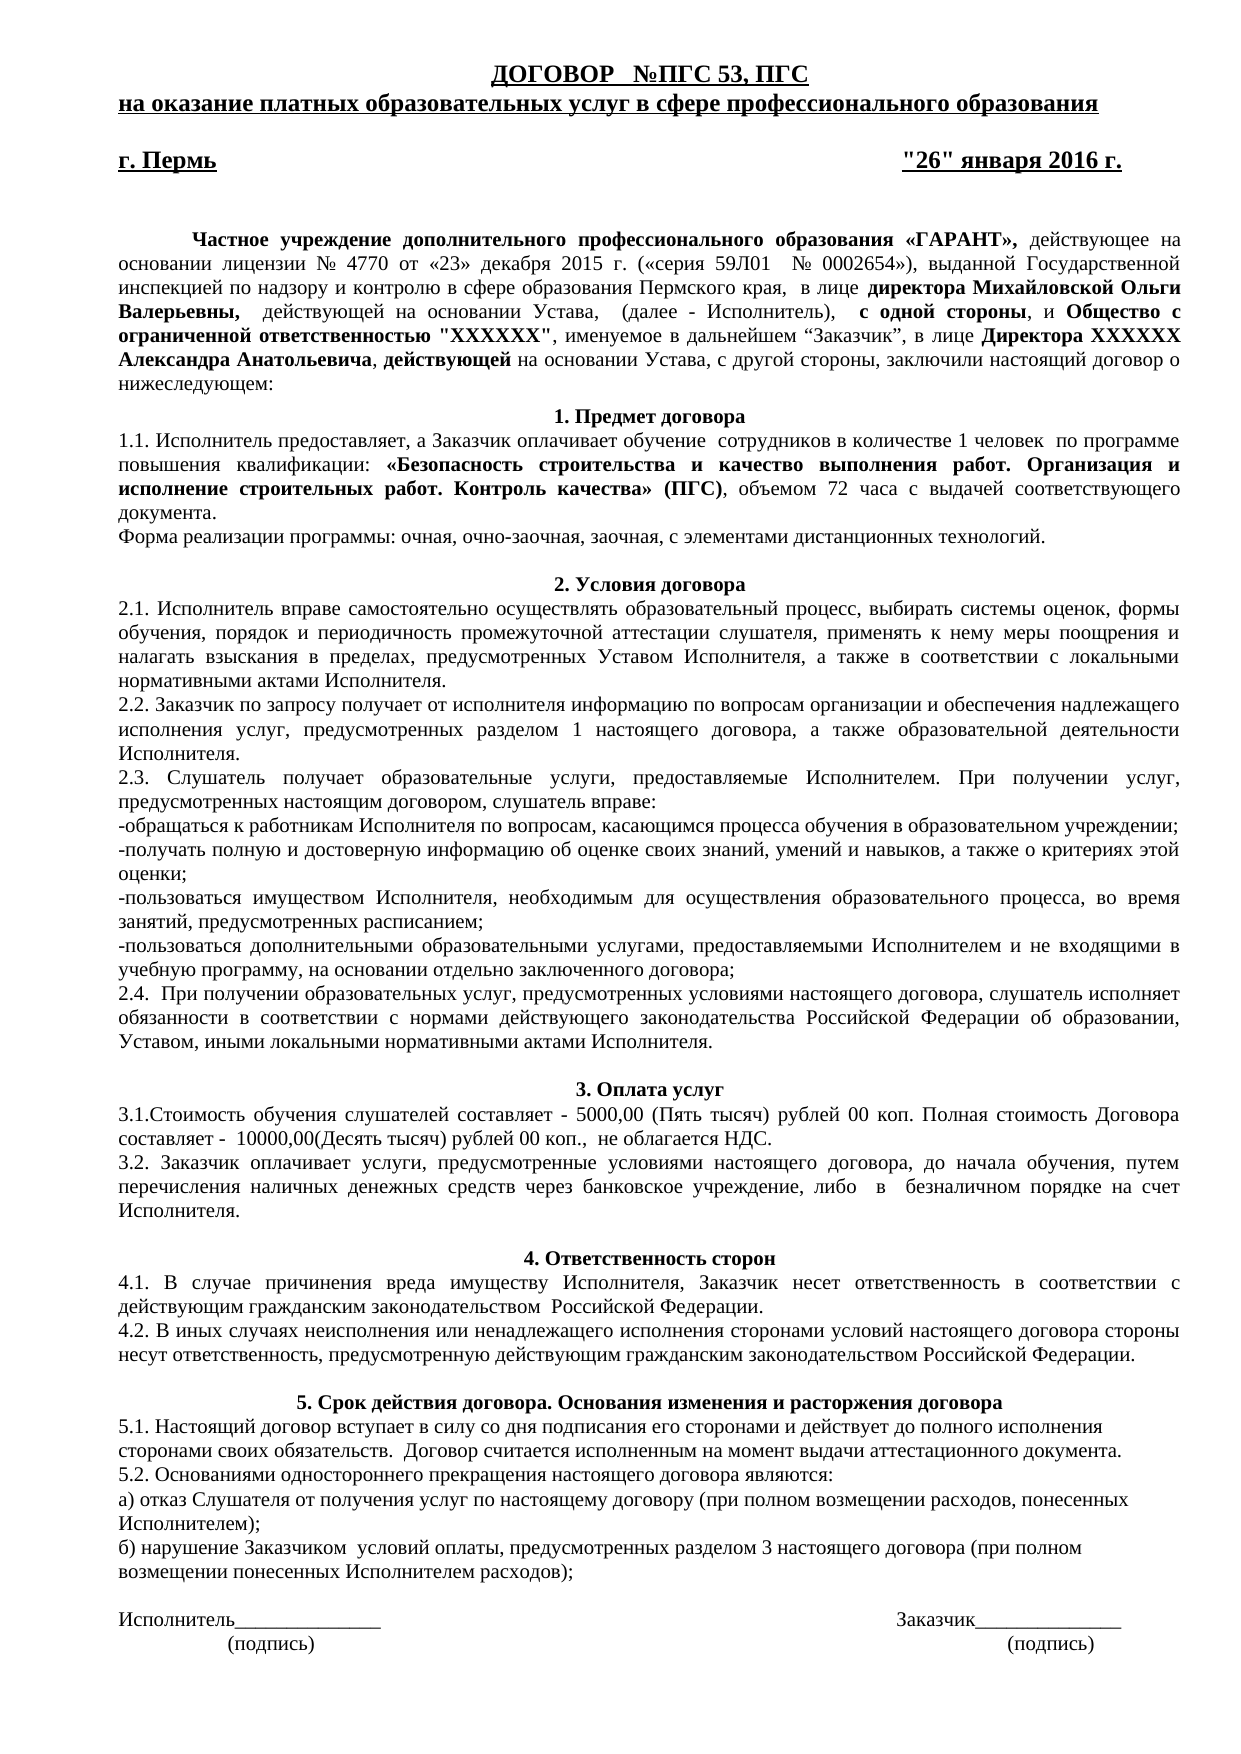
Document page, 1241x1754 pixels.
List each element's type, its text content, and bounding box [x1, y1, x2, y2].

text 3. Оплата услуг [118, 1077, 1181, 1101]
text 4.2. В иных случаях неисполнения или ненадлежащего исполнения сторонами условий настоящего договора стороны несут ответственность, предусмотренную действующим гражданским законодательством Российской Федерации. [118, 1318, 1181, 1366]
text 1. Предмет договора [118, 404, 1181, 428]
text на оказание платных образовательных услуг в сфере профессионального образования [118, 88, 1181, 117]
text 1.1. Исполнитель предоставляет, а Заказчик оплачивает обучение сотрудников в количестве 1 человек по программе повышения квалификации: «Безопасность строительства и качество выполнения работ. Организация и исполнение строительных работ. Контроль качества» (ПГС), объемом 72 часа с выдачей соответствующего документа. [118, 428, 1181, 524]
text б) нарушение Заказчиком условий оплаты, предусмотренных разделом 3 настоящего договора (при полном возмещении понесенных Исполнителем расходов); [118, 1534, 1181, 1583]
text (подпись) (подпись) [118, 1631, 1181, 1655]
text ДОГОВОР № [118, 59, 1181, 88]
text Исполнитель______________ Заказчик______________ [118, 1607, 1181, 1631]
text 2.2. Заказчик по запросу получает от исполнителя информацию по вопросам организации и обеспечения надлежащего исполнения услуг, предусмотренных разделом 1 настоящего договора, а также образовательной деятельности Исполнителя. [118, 692, 1181, 764]
text а) отказ Слушателя от получения услуг по настоящему договору (при полном возмещении расходов, понесенных Исполнителем); [118, 1486, 1181, 1534]
text 2. Условия договора [118, 572, 1181, 596]
text -получать полную и достоверную информацию об оценке своих знаний, умений и навыков, а также о критериях этой оценки; [118, 837, 1181, 885]
text Форма реализации программы: очная, очно-заочная, заочная, с элементами дистанционных технологий. [118, 524, 1181, 548]
text 2.4. При получении образовательных услуг, предусмотренных условиями настоящего договора, слушатель исполняет обязанности в соответствии с нормами действующего законодательства Российской Федерации об образовании, Уставом, иными локальными нормативными актами Исполнителя. [118, 981, 1181, 1053]
table_header г. Пермь [107, 145, 620, 174]
text 5. Срок действия договора. Основания изменения и расторжения договора [118, 1390, 1181, 1414]
text -обращаться к работникам Исполнителя по вопросам, касающимся процесса обучения в образовательном учреждении; [118, 813, 1181, 837]
text 3.2. Заказчик оплачивает услуги, предусмотренные условиями настоящего договора, до начала обучения, путем перечисления наличных денежных средств через банковское учреждение, либо в безналичном порядке на счет Исполнителя. [118, 1149, 1181, 1222]
text 5.2. Основаниями одностороннего прекращения настоящего договора являются: [118, 1462, 1181, 1486]
text 4.1. В случае причинения вреда имуществу Исполнителя, Заказчик несет ответственность в соответствии с действующим гражданским законодательством Российской Федерации. [118, 1270, 1181, 1318]
text -пользоваться дополнительными образовательными услугами, предоставляемыми Исполнителем и не входящими в учебную программу, на основании отдельно заключенного договора; [118, 933, 1181, 981]
text 2.3. Слушатель получает образовательные услуги, предоставляемые Исполнителем. При получении услуг, предусмотренных настоящим договором, слушатель вправе: [118, 764, 1181, 813]
text 3.1.Стоимость обучения слушателей составляет - 5000,00 (Пять тысяч) рублей 00 коп. Полная стоимость Договора составляет - 10000,00(Десять тысяч) рублей 00 коп., не облагается НДС. [118, 1101, 1181, 1149]
text Частное учреждение дополнительного профессионального образования «ГАРАНТ», действующее на основании лицензии № 4770 от «23» декабря 2015 г. («серия 59Л01 № 0002654»), выданной Государственной инспекцией по надзору и контролю в сфере образования Пермского края, в лице директора Михайловской Ольги Валерьевны, действующей на основании Устава, (далее - Исполнитель), с одной стороны, и, в дальнейшем “Заказчик”, в лице, на основании , с другой стороны, заключили настоящий договор о нижеследующем: [118, 227, 1181, 395]
text 5.1. Настоящий договор вступает в силу со дня подписания его сторонами и действует до полного исполнения сторонами своих обязательств. Договор считается исполненным на момент выдачи аттестационного документа. [118, 1414, 1181, 1462]
text -пользоваться имуществом Исполнителя, необходимым для осуществления образовательного процесса, во время занятий, предусмотренных расписанием; [118, 885, 1181, 933]
text 4. Ответственность сторон [118, 1246, 1181, 1270]
text 2.1. Исполнитель вправе самостоятельно осуществлять образовательный процесс, выбирать системы оценок, формы обучения, порядок и периодичность промежуточной аттестации слушателя, применять к нему меры поощрения и налагать взыскания в пределах, предусмотренных Уставом Исполнителя, а также в соответствии с локальными нормативными актами Исполнителя. [118, 596, 1181, 692]
